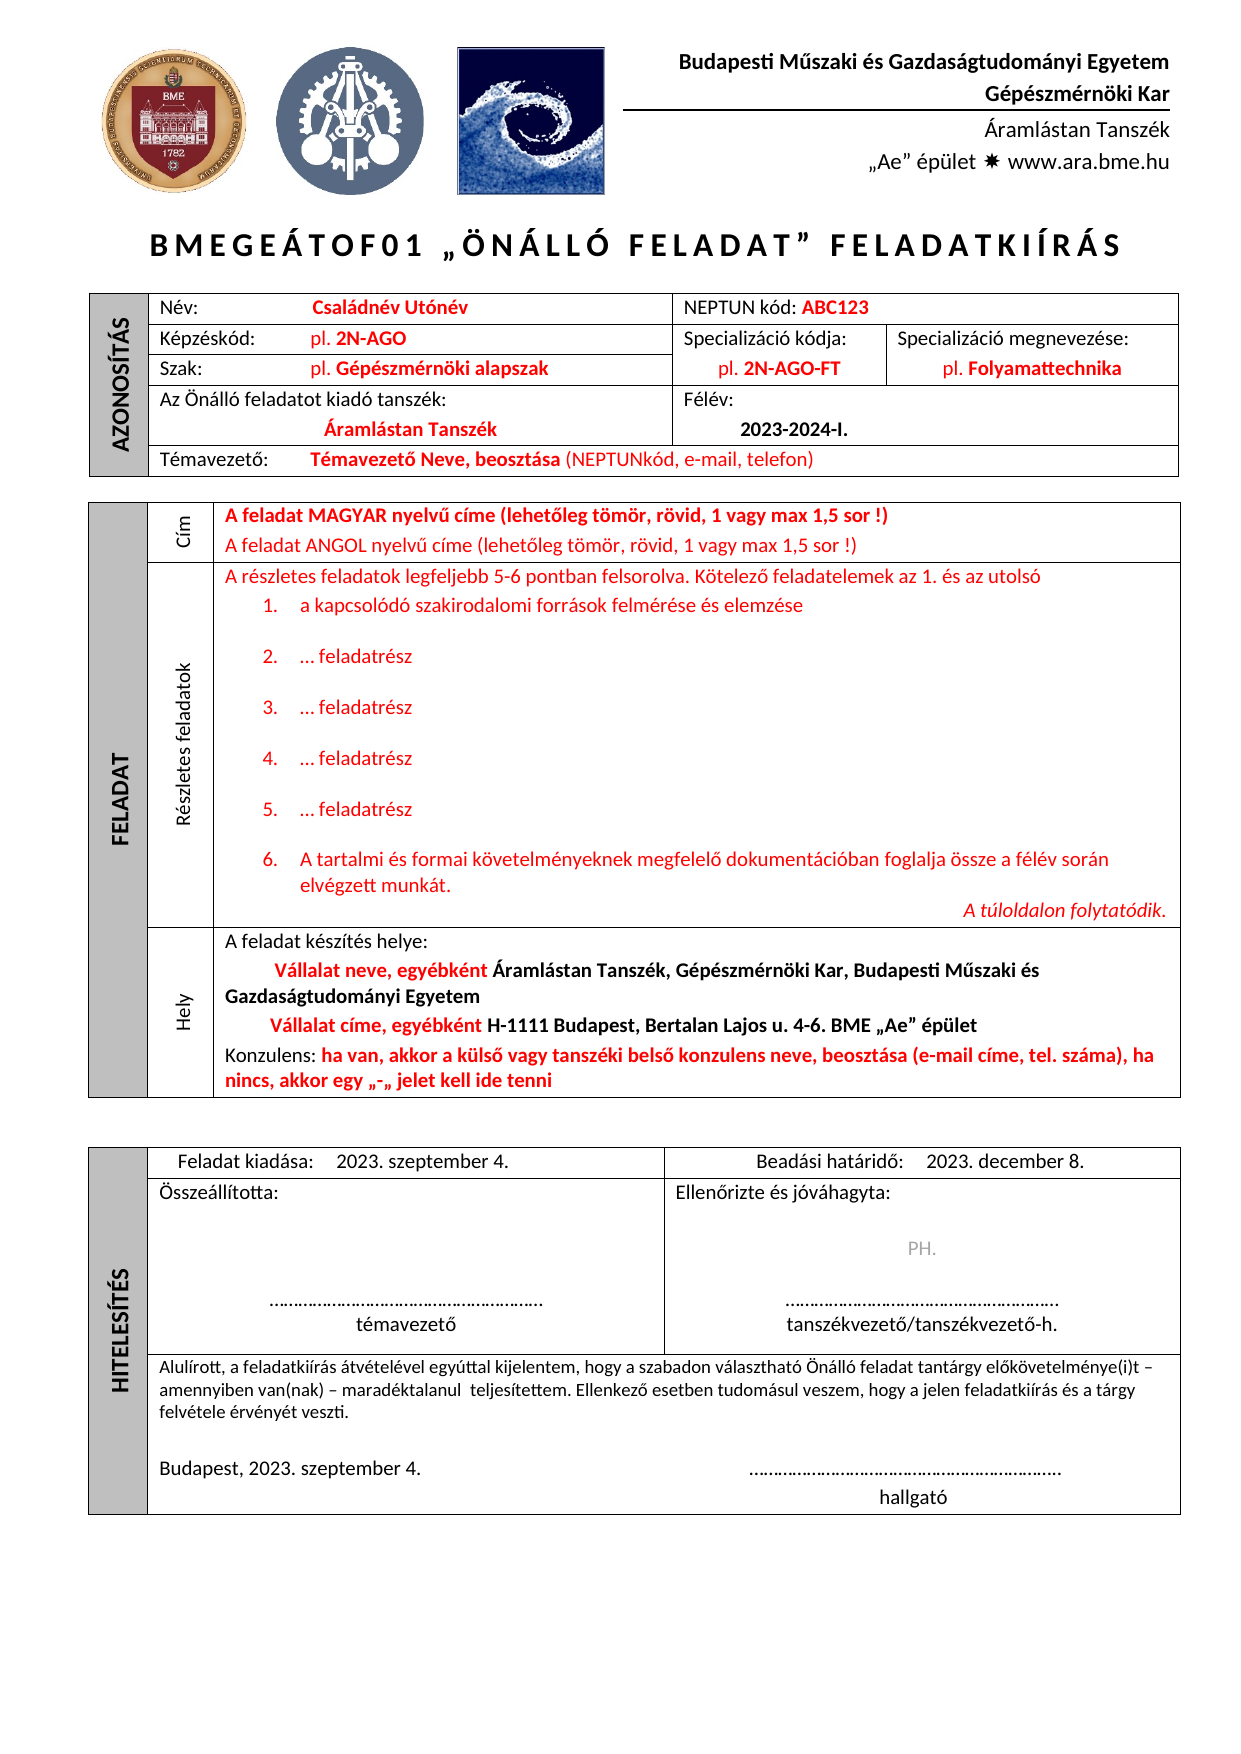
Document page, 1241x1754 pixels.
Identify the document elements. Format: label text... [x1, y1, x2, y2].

table_header Cím [148, 503, 213, 562]
table_cell A részletes feladatok legfeljebb 5-6 pontban felsorolva. Kötelező feladatelemek az 1. és az utolsó a kapcsolódó szakirodalomi források felmérése és elemzése … feladatrész … feladatrész … feladatrész … feladatrész A tartalmi és formai követelményeknek megfelelő dokumentációban foglalja össze a félév során elvégzett munkát. A túloldalon folytatódik. [214, 563, 1180, 927]
table_cell Félév: 2023-2024-I. [673, 386, 1178, 445]
table_header 2023. szeptember 4. [325, 1148, 664, 1178]
text BMEGEÁTOF01 „ÖNÁLLÓ FELADAT” FEladatkiírás [89, 223, 1181, 264]
table_header Név: Családnév Utónév [149, 294, 672, 323]
table_header [442, 47, 611, 199]
picture [276, 47, 424, 195]
table_header Budapesti Műszaki és Gazdaságtudományi Egyetem Gépészmérnöki Kar Áramlástan Tanszék „Ae” épület www.ara.bme.hu [611, 47, 1181, 199]
table_cell Témavezető Neve, beosztása (NEPTUNkód, e-mail, telefon) [299, 446, 1178, 476]
table_header AZONOSÍTÁS [90, 294, 148, 476]
table_cell Specializáció megnevezése: [887, 325, 1178, 354]
table_header FELADAT [89, 503, 147, 1097]
table_header Hitelesítés [89, 1148, 147, 1514]
table_header [265, 47, 442, 199]
table_cell Specializáció kódja: [673, 325, 886, 354]
table_cell PH. ………………………………………………… tanszékvezető/tanszékvezető-h. [665, 1209, 1180, 1354]
table_cell pl. Gépészmérnöki alapszak [299, 355, 672, 385]
table_header NEPTUN kód: ABC123 [673, 294, 1178, 323]
table_cell pl. Folyamattechnika [887, 354, 1178, 385]
table_cell pl. 2N-AGO-FT [673, 354, 886, 385]
table_cell Részletes feladatok [148, 563, 213, 927]
table_cell Képzéskód: [149, 325, 299, 354]
picture [100, 47, 249, 195]
table_cell Alulírott, a feladatkiírás átvételével egyúttal kijelentem, hogy a szabadon választható Önálló feladat tantárgy előkövetelménye(i)t –amennyiben van(nak) – maradéktalanul teljesítettem. Ellenkező esetben tudomásul veszem, hogy a jelen feladatkiírás és a tárgy felvétele érvényét veszti. Budapest, 2023. szeptember 4. ……………………………………………………….. hallgató [148, 1355, 1180, 1514]
table_cell ………………………………………………… témavezető [148, 1209, 664, 1354]
table_header [89, 47, 265, 199]
table_header Feladat kiadása: [148, 1148, 325, 1178]
table_cell Az Önálló feladatot kiadó tanszék: Áramlástan Tanszék [149, 386, 672, 445]
table_cell Szak: [149, 355, 299, 385]
table_cell pl. 2N-AGO [299, 325, 672, 354]
table_header Beadási határidő: [665, 1148, 915, 1178]
table_cell Témavezető: [149, 446, 299, 476]
table_cell A feladat készítés helye: Vállalat neve, egyébként Áramlástan Tanszék, Gépészmérnöki Kar, Budapesti Műszaki és Gazdaságtudományi Egyetem Vállalat címe, egyébként H-1111 Budapest, Bertalan Lajos u. 4-6. BME „Ae” épület Konzulens: ha van, akkor a külső vagy tanszéki belső konzulens neve, beosztása (e-mail címe, tel. száma), ha nincs, akkor egy „-„ jelet kell ide tenni [214, 928, 1180, 1097]
picture [457, 47, 605, 195]
table_cell Hely [148, 928, 213, 1097]
table_header 2023. december 8. [915, 1148, 1180, 1178]
table_header A feladat MAGYAR nyelvű címe (lehetőleg tömör, rövid, 1 vagy max 1,5 sor !) A feladat ANGOL nyelvű címe (lehetőleg tömör, rövid, 1 vagy max 1,5 sor !) [214, 503, 1180, 562]
table_cell Összeállította: [148, 1179, 664, 1208]
table_cell Ellenőrizte és jóváhagyta: [665, 1179, 1180, 1208]
